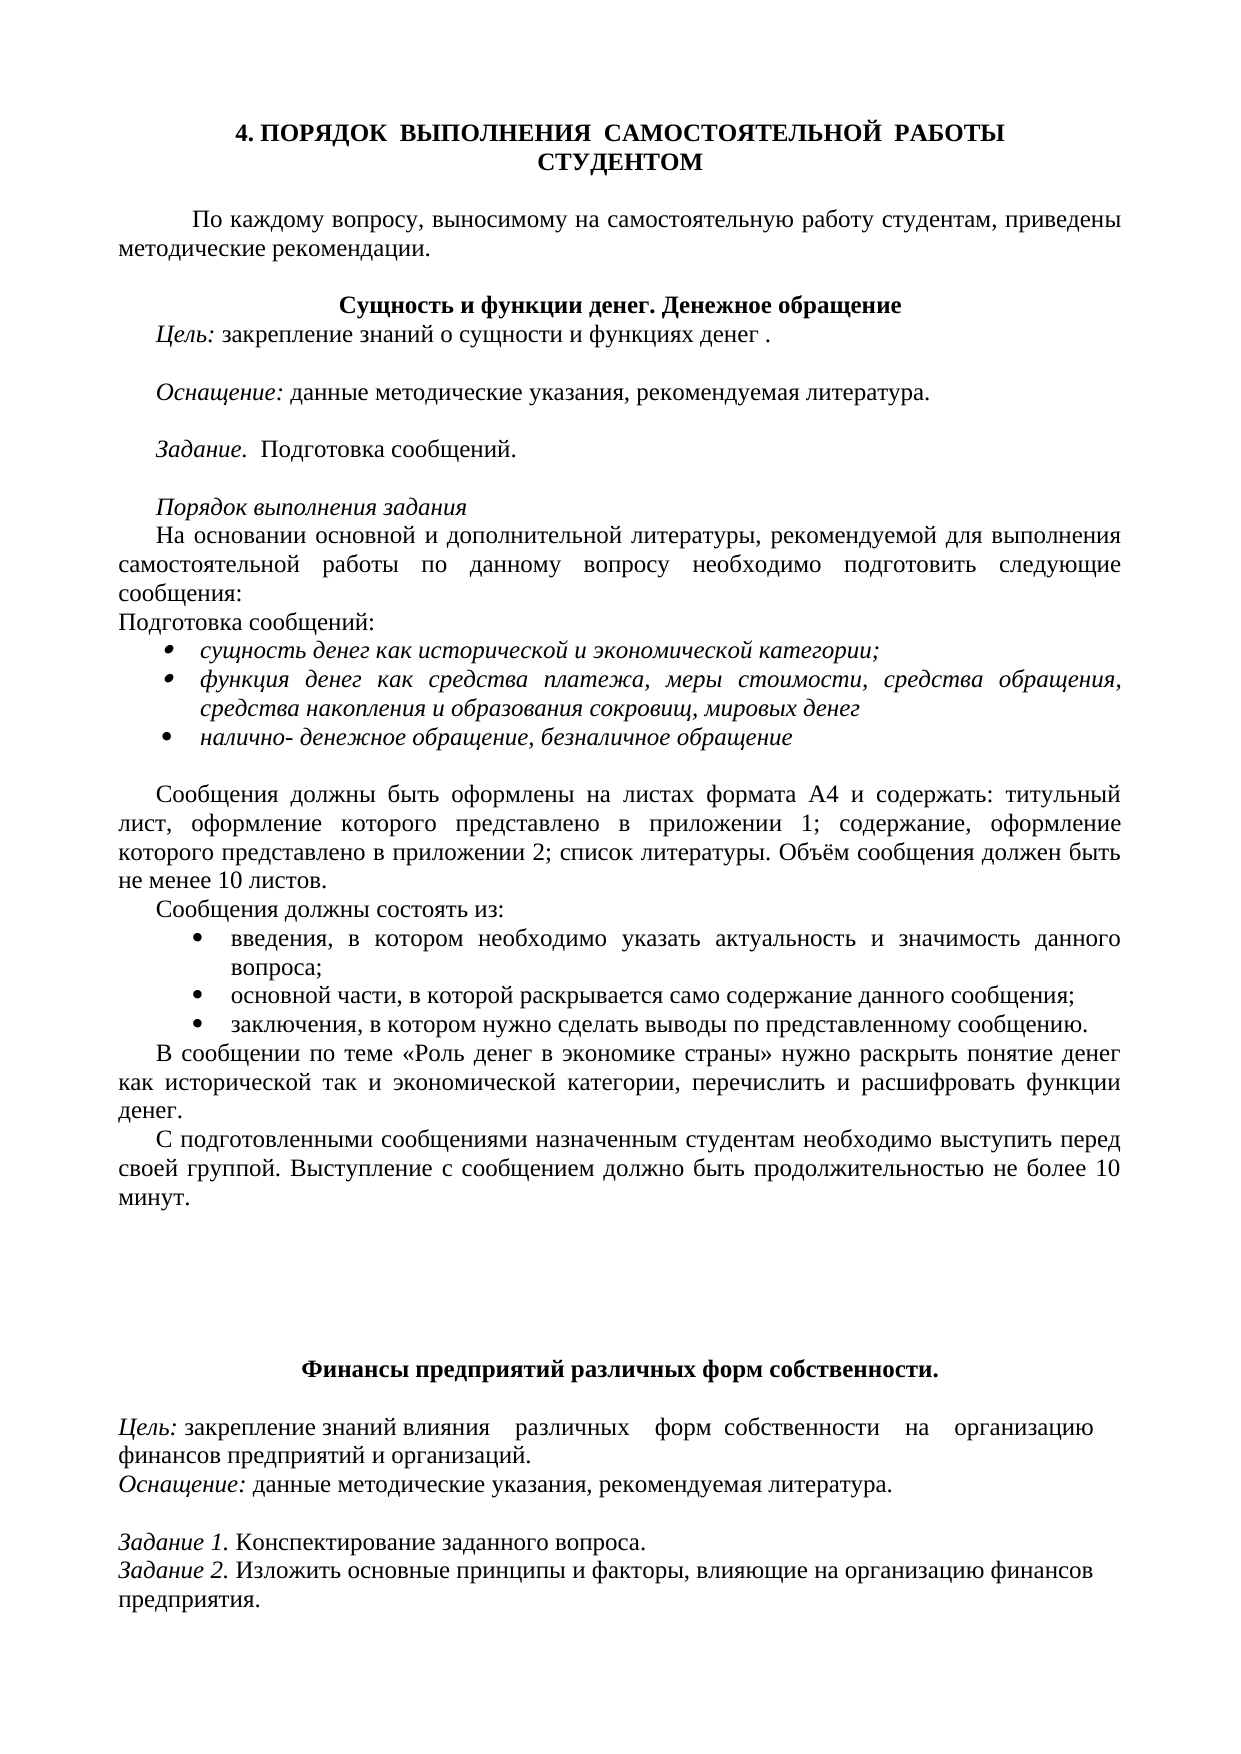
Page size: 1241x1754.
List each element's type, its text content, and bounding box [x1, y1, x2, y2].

text Порядок выполнения задания [118, 492, 1122, 521]
text 4. ПОРЯДОК ВЫПОЛНЕНИЯ САМОСТОЯТЕЛЬНОЙ РАБОТЫ [118, 118, 1122, 147]
text Сущность и функции денег. Денежное обращение [118, 291, 1122, 319]
list заключения, в котором нужно сделать выводы по представленному сообщению. [193, 1009, 1122, 1038]
text Цель: закрепление знаний влияния различных форм собственности на организацию финансов предприятий и организаций. [118, 1412, 1122, 1469]
text Подготовка сообщений: [118, 607, 1122, 636]
list введения, в котором необходимо указать актуальность и значимость данного вопроса; [193, 923, 1122, 981]
text Цель: закрепление знаний о сущности и функциях денег . [118, 319, 1122, 348]
text С подготовленными сообщениями назначенным студентам необходимо выступить перед своей группой. Выступление с сообщением должно быть продолжительностью не более 10 минут. [118, 1124, 1122, 1211]
text В сообщении по теме «Роль денег в экономике страны» нужно раскрыть понятие денег как исторической так и экономической категории, перечислить и расшифровать функции денег. [118, 1038, 1122, 1124]
text Сообщения должны состоять из: [118, 894, 1122, 923]
text СТУДЕНТОМ [118, 147, 1122, 176]
list функция денег как средства платежа, меры стоимости, средства обращения, средства накопления и образования сокровищ, мировых денег [162, 664, 1122, 722]
text Задание. Подготовка сообщений. [118, 434, 1122, 463]
list основной части, в которой раскрывается само содержание данного сообщения; [193, 981, 1122, 1009]
text Сообщения должны быть оформлены на листах формата А4 и содержать: титульный лист, оформление которого представлено в приложении 1; содержание, оформление которого представлено в приложении 2; список литературы. Объём сообщения должен быть не менее 10 листов. [118, 779, 1122, 894]
text Оснащение: данные методические указания, рекомендуемая литература. [118, 1469, 1122, 1498]
list сущность денег как исторической и экономической категории; [162, 636, 1122, 664]
text Задание 2. Изложить основные принципы и факторы, влияющие на организацию финансов предприятия. [118, 1556, 1122, 1613]
text По каждому вопросу, выносимому на самостоятельную работу студентам, приведены методические рекомендации. [118, 204, 1122, 262]
text На основании основной и дополнительной литературы, рекомендуемой для выполнения самостоятельной работы по данному вопросу необходимо подготовить следующие сообщения: [118, 521, 1122, 607]
text Оснащение: данные методические указания, рекомендуемая литература. [118, 377, 1122, 406]
text Задание 1. Конспектирование заданного вопроса. [118, 1527, 1122, 1556]
text Финансы предприятий различных форм собственности. [118, 1354, 1122, 1383]
list налично- денежное обращение, безналичное обращение [162, 722, 1122, 751]
